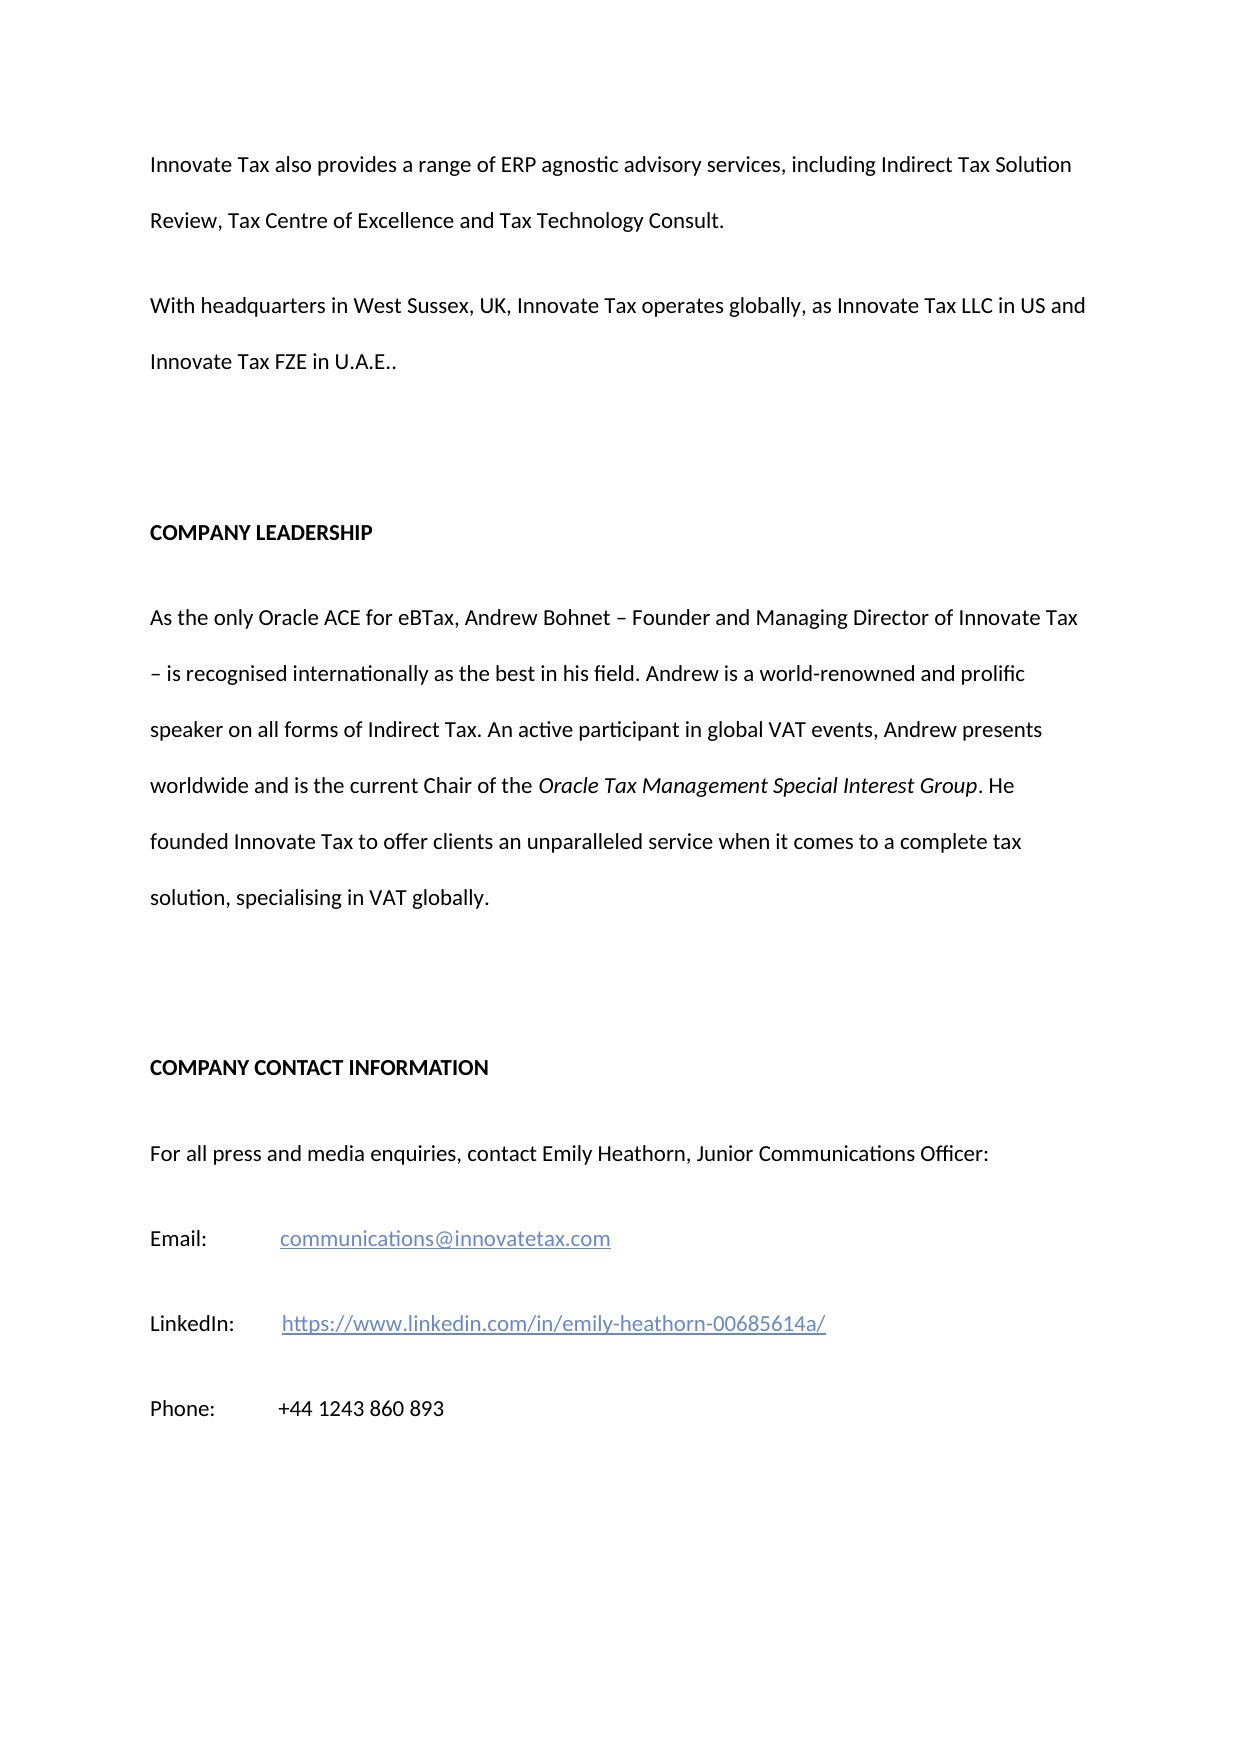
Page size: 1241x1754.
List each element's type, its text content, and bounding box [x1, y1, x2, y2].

text COMPANY LEADERSHIP [150, 518, 1090, 546]
text Innovate Tax also provides a range of ERP agnostic advisory services, including Indirect Tax Solution Review, Tax Centre of Excellence and Tax Technology Consult. [150, 150, 1090, 234]
text COMPANY CONTACT INFORMATION [150, 1053, 1090, 1082]
text Phone: +44 1243 860 893 [150, 1394, 1090, 1422]
text With headquarters in West Sussex, UK, Innovate Tax operates globally, as Innovate Tax LLC in US and Innovate Tax FZE in U.A.E.. [150, 291, 1090, 375]
text For all press and media enquiries, contact Emily Heathorn, Junior Communications Officer: [150, 1139, 1090, 1167]
text As the only Oracle ACE for eBTax, Andrew Bohnet – Founder and Managing Director of Innovate Tax – is recognised internationally as the best in his field. Andrew is a world-renowned and prolific speaker on all forms of Indirect Tax. An active participant in global VAT events, Andrew presents worldwide and is the current Chair of the Oracle Tax Management Special Interest Group. He founded Innovate Tax to offer clients an unparalleled service when it comes to a complete tax solution, specialising in VAT globally. [150, 603, 1090, 911]
text LinkedIn: https://www.linkedin.com/in/emily-heathorn-00685614a/ [150, 1309, 1090, 1337]
text Email: communications@innovatetax.com [150, 1224, 1090, 1252]
